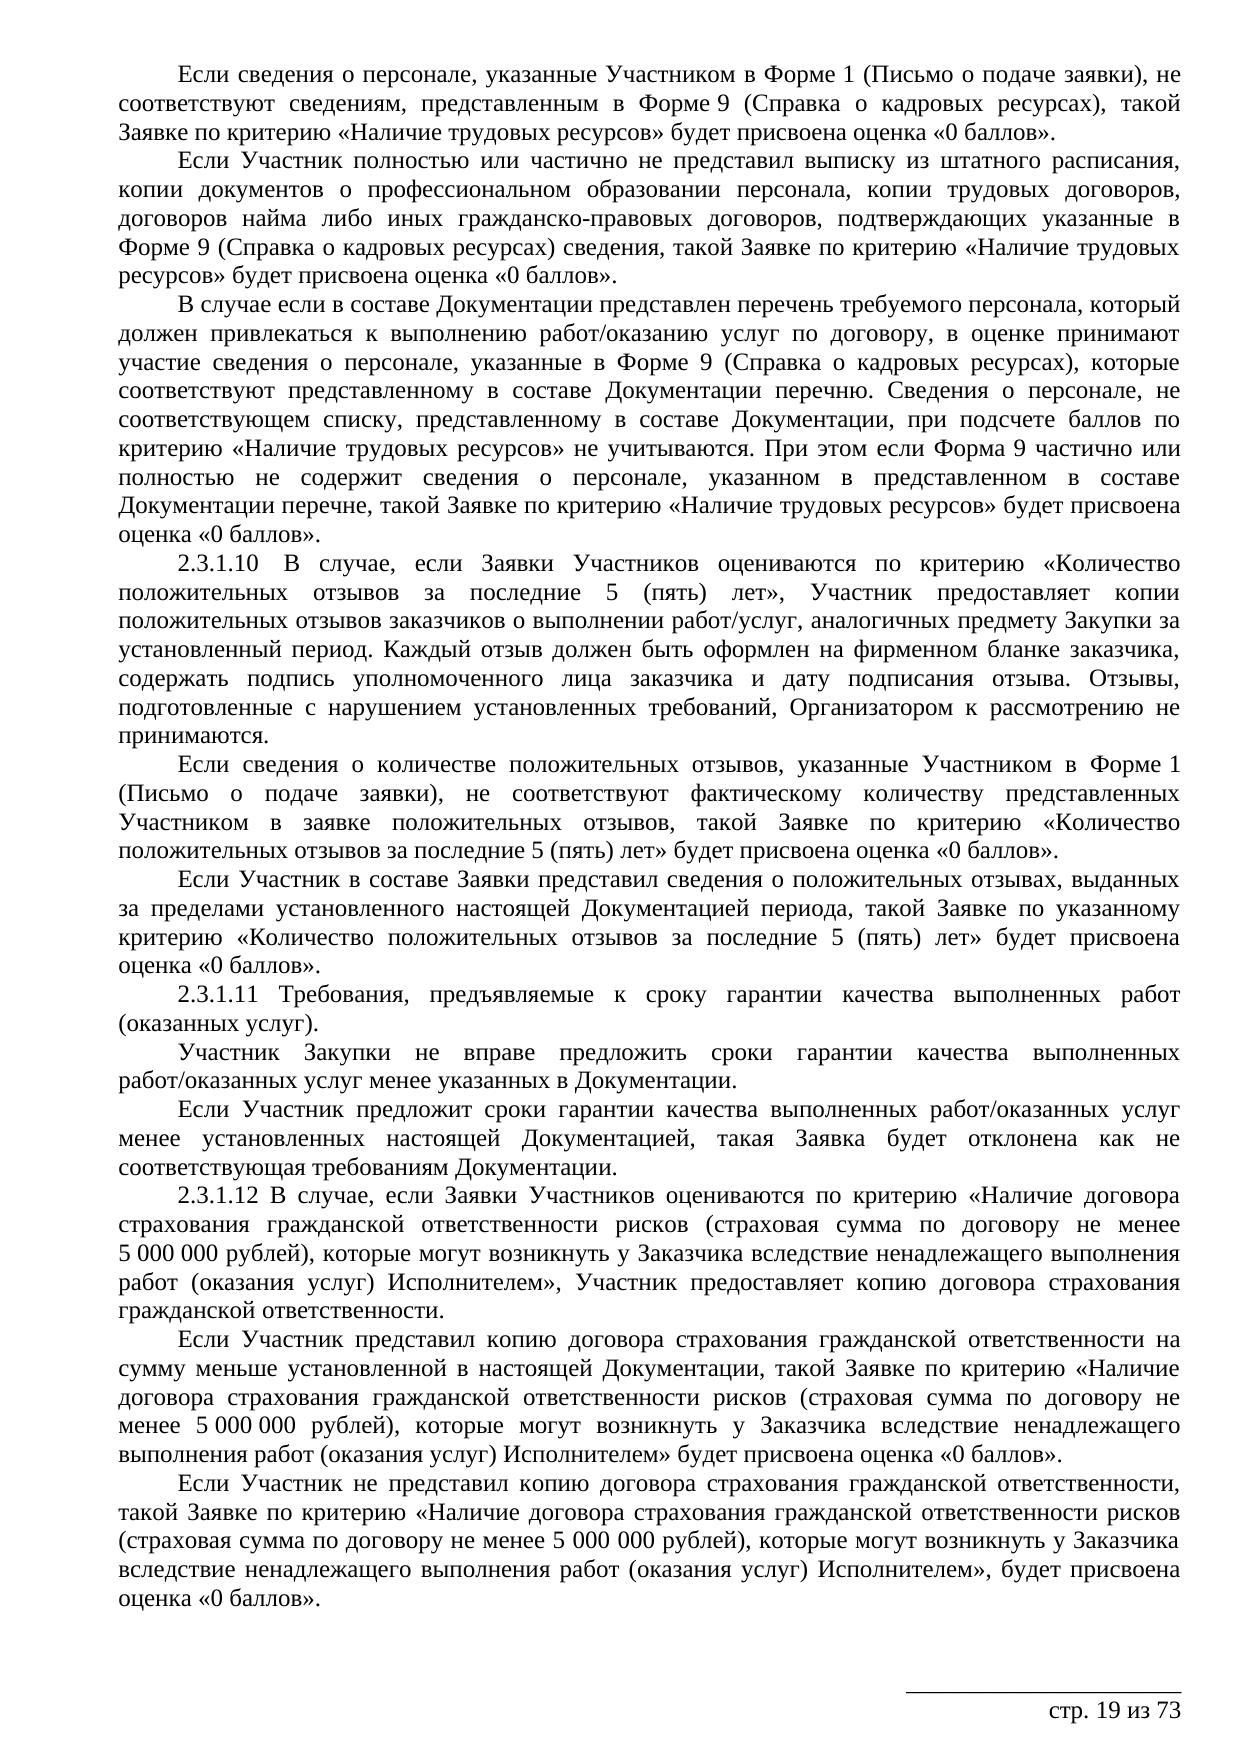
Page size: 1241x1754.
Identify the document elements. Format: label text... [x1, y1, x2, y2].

text Если Участник представил копию договора страхования гражданской ответственности на сумму меньше установленной в настоящей Документации, такой Заявке по критерию «Наличие договора страхования гражданской ответственности рисков (страховая сумма по договору не менее 5 000 000 рублей), которые могут возникнуть у Заказчика вследствие ненадлежащего выполнения работ (оказания услуг) Исполнителем» будет присвоена оценка «0 баллов». [118, 1324, 1181, 1468]
text Участник Закупки не вправе предложить сроки гарантии качества выполненных работ/оказанных услуг менее указанных в Документации. [118, 1037, 1181, 1094]
text В случае если в составе Документации представлен перечень требуемого персонала, который должен привлекаться к выполнению работ/оказанию услуг по договору, в оценке принимают участие сведения о персонале, указанные в Форме 9 (Справка о кадровых ресурсах), которые соответствуют представленному в составе Документации перечню. Сведения о персонале, не соответствующем списку, представленному в составе Документации, при подсчете баллов по критерию «Наличие трудовых ресурсов» не учитываются. При этом если Форма 9 частично или полностью не содержит сведения о персонале, указанном в представленном в составе Документации перечне, такой Заявке по критерию «Наличие трудовых ресурсов» будет присвоена оценка «0 баллов». [118, 289, 1181, 548]
text Если сведения о количестве положительных отзывов, указанные Участником в Форме 1 (Письмо о подаче заявки), не соответствуют фактическому количеству представленных Участником в заявке положительных отзывов, такой Заявке по критерию «Количество положительных отзывов за последние 5 (пять) лет» будет присвоена оценка «0 баллов». [118, 749, 1181, 864]
text Если Участник не представил копию договора страхования гражданской ответственности, такой Заявке по критерию «Наличие договора страхования гражданской ответственности рисков (страховая сумма по договору не менее 5 000 000 рублей), которые могут возникнуть у Заказчика вследствие ненадлежащего выполнения работ (оказания услуг) Исполнителем», будет присвоена оценка «0 баллов». [118, 1468, 1181, 1612]
text 2.3.1.12 В случае, если Заявки Участников оцениваются по критерию «Наличие договора страхования гражданской ответственности рисков (страховая сумма по договору не менее 5 000 000 рублей), которые могут возникнуть у Заказчика вследствие ненадлежащего выполнения работ (оказания услуг) Исполнителем», Участник предоставляет копию договора страхования гражданской ответственности. [118, 1180, 1181, 1324]
text Если Участник предложит сроки гарантии качества выполненных работ/оказанных услуг менее установленных настоящей Документацией, такая Заявка будет отклонена как не соответствующая требованиям Документации. [118, 1094, 1181, 1180]
text Если Участник в составе Заявки представил сведения о положительных отзывах, выданных за пределами установленного настоящей Документацией периода, такой Заявке по указанному критерию «Количество положительных отзывов за последние 5 (пять) лет» будет присвоена оценка «0 баллов». [118, 864, 1181, 979]
text Если Участник полностью или частично не представил выписку из штатного расписания, копии документов о профессиональном образовании персонала, копии трудовых договоров, договоров найма либо иных гражданско-правовых договоров, подтверждающих указанные в Форме 9 (Справка о кадровых ресурсах) сведения, такой Заявке по критерию «Наличие трудовых ресурсов» будет присвоена оценка «0 баллов». [118, 145, 1181, 289]
text 2.3.1.11 Требования, предъявляемые к сроку гарантии качества выполненных работ (оказанных услуг). [118, 979, 1181, 1037]
text Если сведения о персонале, указанные Участником в Форме 1 (Письмо о подаче заявки), не соответствуют сведениям, представленным в Форме 9 (Справка о кадровых ресурсах), такой Заявке по критерию «Наличие трудовых ресурсов» будет присвоена оценка «0 баллов». [118, 59, 1181, 145]
text 2.3.1.10 В случае, если Заявки Участников оцениваются по критерию «Количество положительных отзывов за последние 5 (пять) лет», Участник предоставляет копии положительных отзывов заказчиков о выполнении работ/услуг, аналогичных предмету Закупки за установленный период. Каждый отзыв должен быть оформлен на фирменном бланке заказчика, содержать подпись уполномоченного лица заказчика и дату подписания отзыва. Отзывы, подготовленные с нарушением установленных требований, Организатором к рассмотрению не принимаются. [118, 548, 1181, 749]
